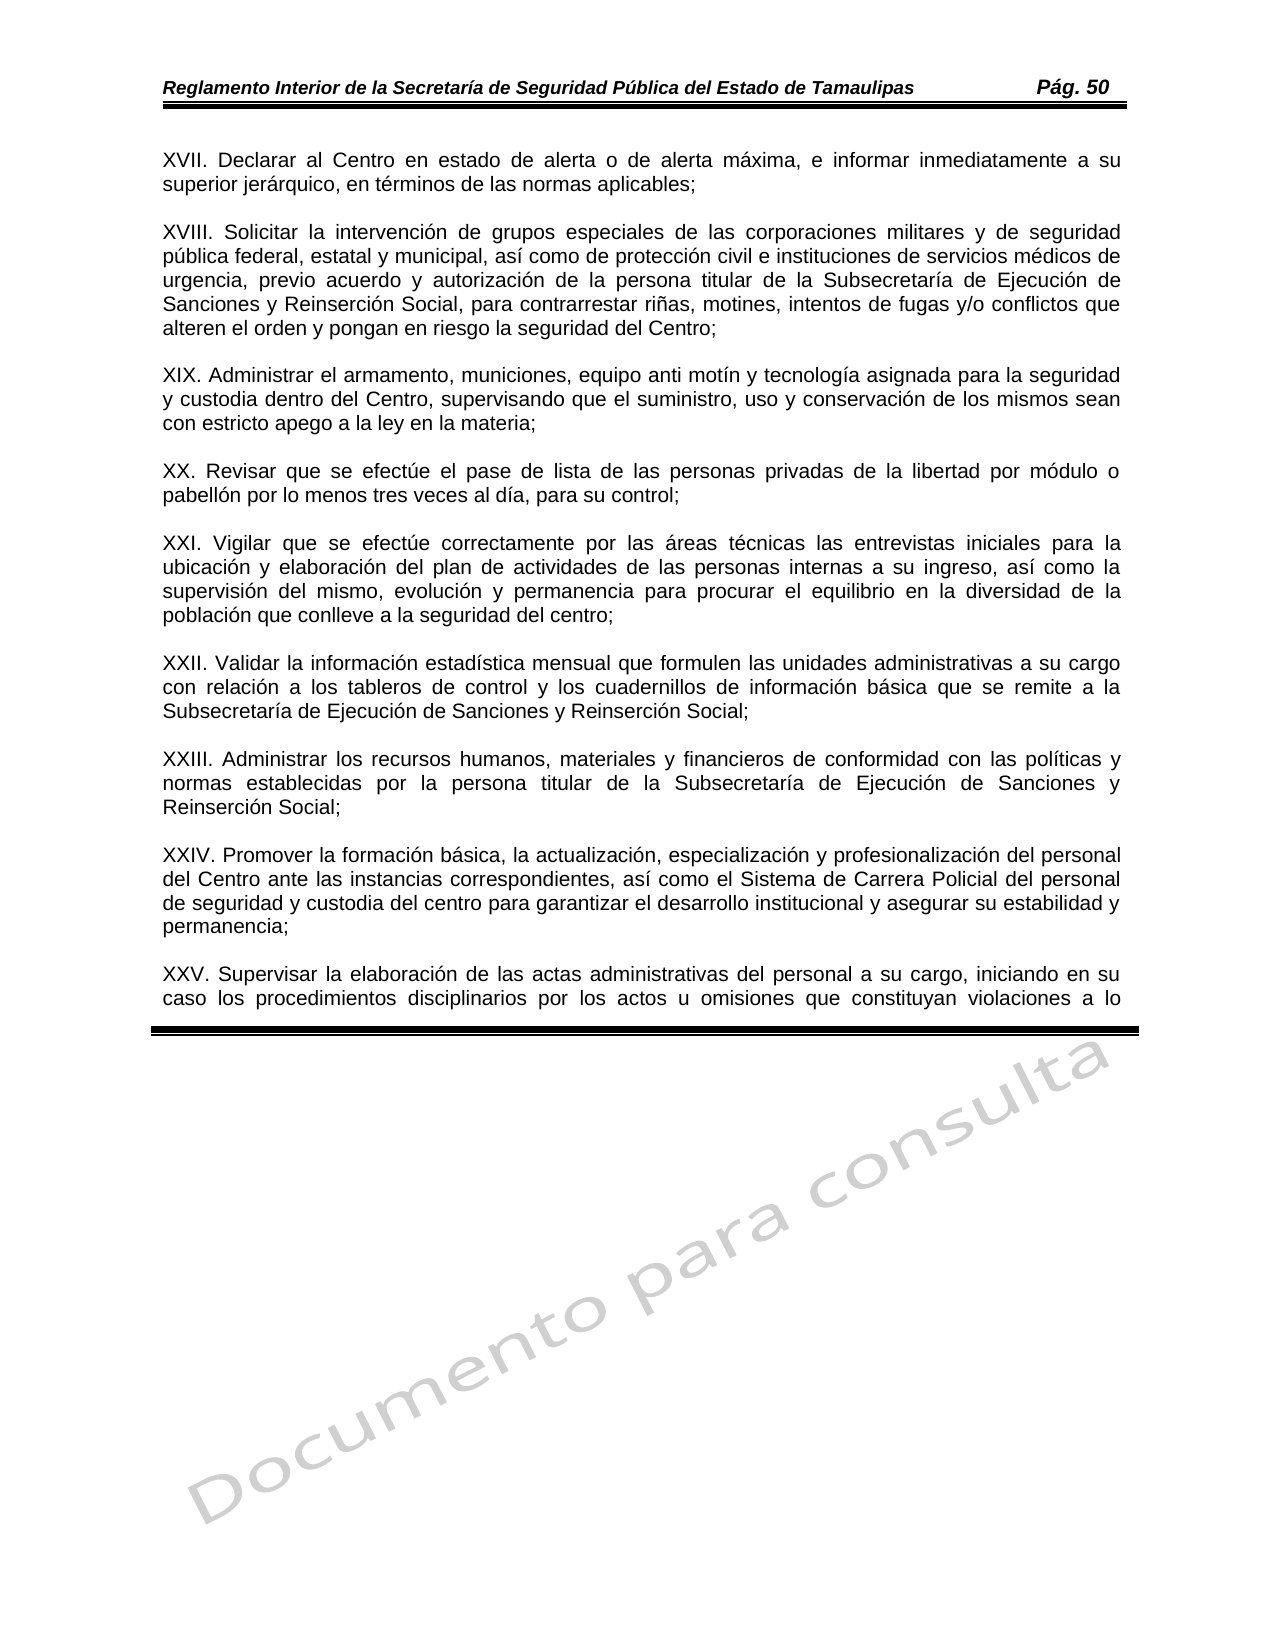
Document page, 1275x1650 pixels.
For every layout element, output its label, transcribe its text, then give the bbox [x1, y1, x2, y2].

text XXIII. Administrar los recursos humanos, materiales y financieros de conformidad con las políticas y normas establecidas por la persona titular de la Subsecretaría de Ejecución de Sanciones y Reinserción Social; [162, 747, 1122, 818]
text XX. Revisar que se efectúe el pase de lista de las personas privadas de la libertad por módulo o pabellón por lo menos tres veces al día, para su control; [162, 459, 1122, 507]
text XXV. Supervisar la elaboración de las actas administrativas del personal a su cargo, iniciando en su caso los procedimientos disciplinarios por los actos u omisiones que constituyan violaciones a lo establecido en las legislaciones que rigen a la operatividad, en coordinación con las instancias correspondientes; [162, 962, 1122, 1010]
text XXIV. Promover la formación básica, la actualización, especialización y profesionalización del personal del Centro ante las instancias correspondientes, así como el Sistema de Carrera Policial del personal de seguridad y custodia del centro para garantizar el desarrollo institucional y asegurar su estabilidad y permanencia; [162, 842, 1122, 938]
text XVIII. Solicitar la intervención de grupos especiales de las corporaciones militares y de seguridad pública federal, estatal y municipal, así como de protección civil e instituciones de servicios médicos de urgencia, previo acuerdo y autorización de la persona titular de la Subsecretaría de Ejecución de Sanciones y Reinserción Social, para contrarrestar riñas, motines, intentos de fugas y/o conflictos que alteren el orden y pongan en riesgo la seguridad del Centro; [162, 219, 1122, 339]
text XVII. Declarar al Centro en estado de alerta o de alerta máxima, e informar inmediatamente a su superior jerárquico, en términos de las normas aplicables; [162, 148, 1122, 196]
text XIX. Administrar el armamento, municiones, equipo anti motín y tecnología asignada para la seguridad y custodia dentro del Centro, supervisando que el suministro, uso y conservación de los mismos sean con estricto apego a la ley en la materia; [162, 363, 1122, 435]
text XXI. Vigilar que se efectúe correctamente por las áreas técnicas las entrevistas iniciales para la ubicación y elaboración del plan de actividades de las personas internas a su ingreso, así como la supervisión del mismo, evolución y permanencia para procurar el equilibrio en la diversidad de la población que conlleve a la seguridad del centro; [162, 531, 1122, 627]
text XXII. Validar la información estadística mensual que formulen las unidades administrativas a su cargo con relación a los tableros de control y los cuadernillos de información básica que se remite a la Subsecretaría de Ejecución de Sanciones y Reinserción Social; [162, 651, 1122, 723]
